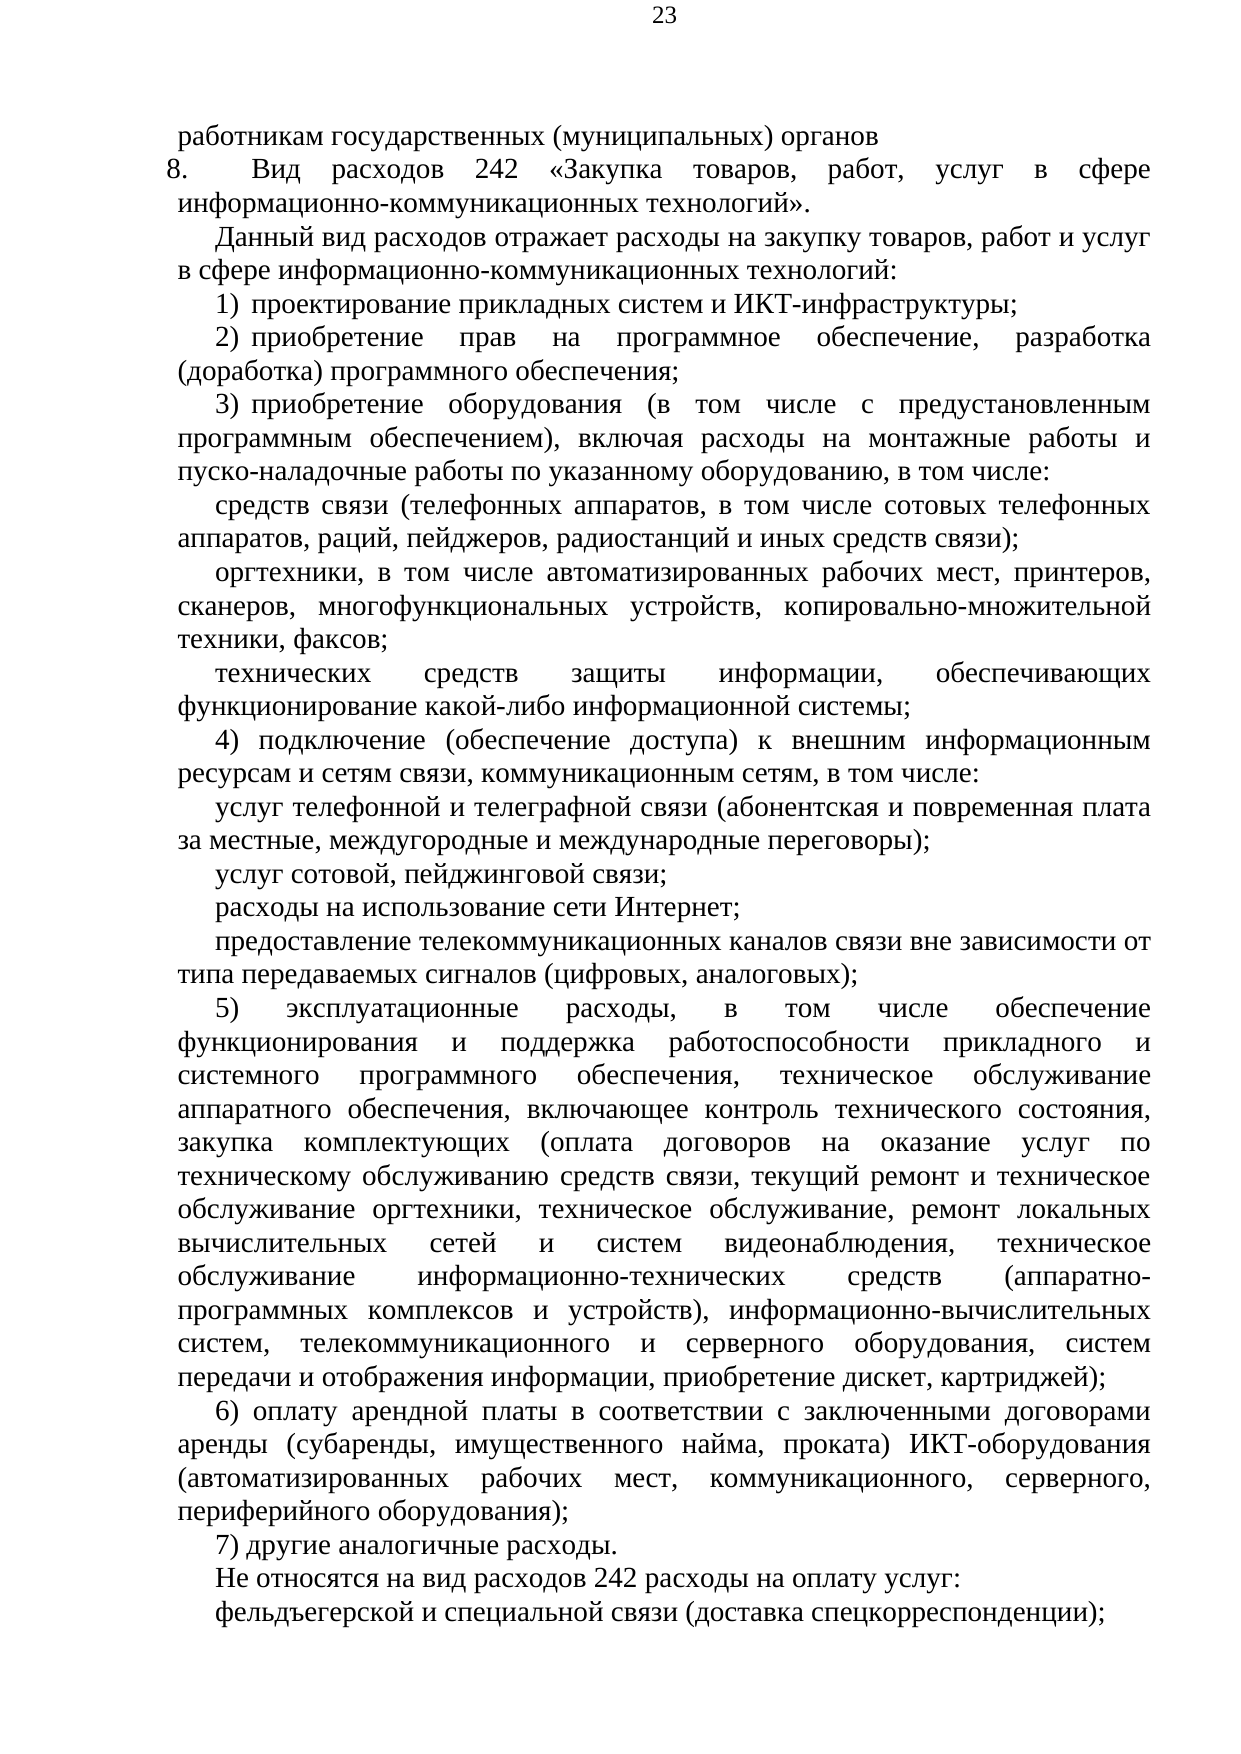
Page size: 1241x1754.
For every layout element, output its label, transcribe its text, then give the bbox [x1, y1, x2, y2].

text Данный вид расходов отражает расходы на закупку товаров, работ и услуг в сфере информационно-коммуникационных технологий: [177, 219, 1152, 286]
text 4) подключение (обеспечение доступа) к внешним информационным ресурсам и сетям связи, коммуникационным сетям, в том числе: [177, 722, 1152, 789]
list фельдъегерской и специальной связи (доставка спецкорреспонденции); [215, 1594, 1152, 1627]
text услуг телефонной и телеграфной связи (абонентская и повременная плата за местные, междугородные и международные переговоры); [177, 789, 1152, 856]
text технических средств защиты информации, обеспечивающих функционирование какой-либо информационной системы; [177, 655, 1152, 722]
text услуг сотовой, пейджинговой связи; [177, 856, 1152, 889]
text 6) оплату арендной платы в соответствии с заключенными договорами аренды (субаренды, имущественного найма, проката) ИКТ-оборудования (автоматизированных рабочих мест, коммуникационного, серверного, периферийного оборудования); [177, 1393, 1152, 1527]
text средств связи (телефонных аппаратов, в том числе сотовых телефонных аппаратов, раций, пейджеров, радиостанций и иных средств связи); [177, 487, 1152, 554]
list 7) другие аналогичные расходы. [215, 1527, 1152, 1560]
list расходы на использование сети Интернет; [215, 889, 1152, 923]
list приобретение оборудования (в том числе с предустановленным программным обеспечением), включая расходы на монтажные работы и пуско-наладочные работы по указанному оборудованию, в том числе: [177, 386, 1152, 487]
text предоставление телекоммуникационных каналов связи вне зависимости от типа передаваемых сигналов (цифровых, аналоговых); [177, 923, 1152, 990]
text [177, 118, 1152, 152]
list приобретение прав на программное обеспечение, разработка (доработка) программного обеспечения; [177, 319, 1152, 386]
list проектирование прикладных систем и ИКТ-инфраструктуры; [177, 286, 1152, 319]
list Не относятся на вид расходов 242 расходы на оплату услуг: [215, 1560, 1152, 1594]
list Вид расходов 242 «Закупка товаров, работ, услуг в сфере информационно-коммуникационных технологий». [177, 152, 1152, 219]
text 5) эксплуатационные расходы, в том числе обеспечение функционирования и поддержка работоспособности прикладного и системного программного обеспечения, техническое обслуживание аппаратного обеспечения, включающее контроль технического состояния, закупка комплектующих (оплата договоров на оказание услуг по техническому обслуживанию средств связи, текущий ремонт и техническое обслуживание оргтехники, техническое обслуживание, ремонт локальных вычислительных сетей и систем видеонаблюдения, техническое обслуживание информационно-технических средств (аппаратно-программных комплексов и устройств), информационно-вычислительных систем, телекоммуникационного и серверного оборудования, систем передачи и отображения информации, приобретение дискет, картриджей); [177, 990, 1152, 1393]
text оргтехники, в том числе автоматизированных рабочих мест, принтеров, сканеров, многофункциональных устройств, копировально-множительной техники, факсов; [177, 554, 1152, 655]
